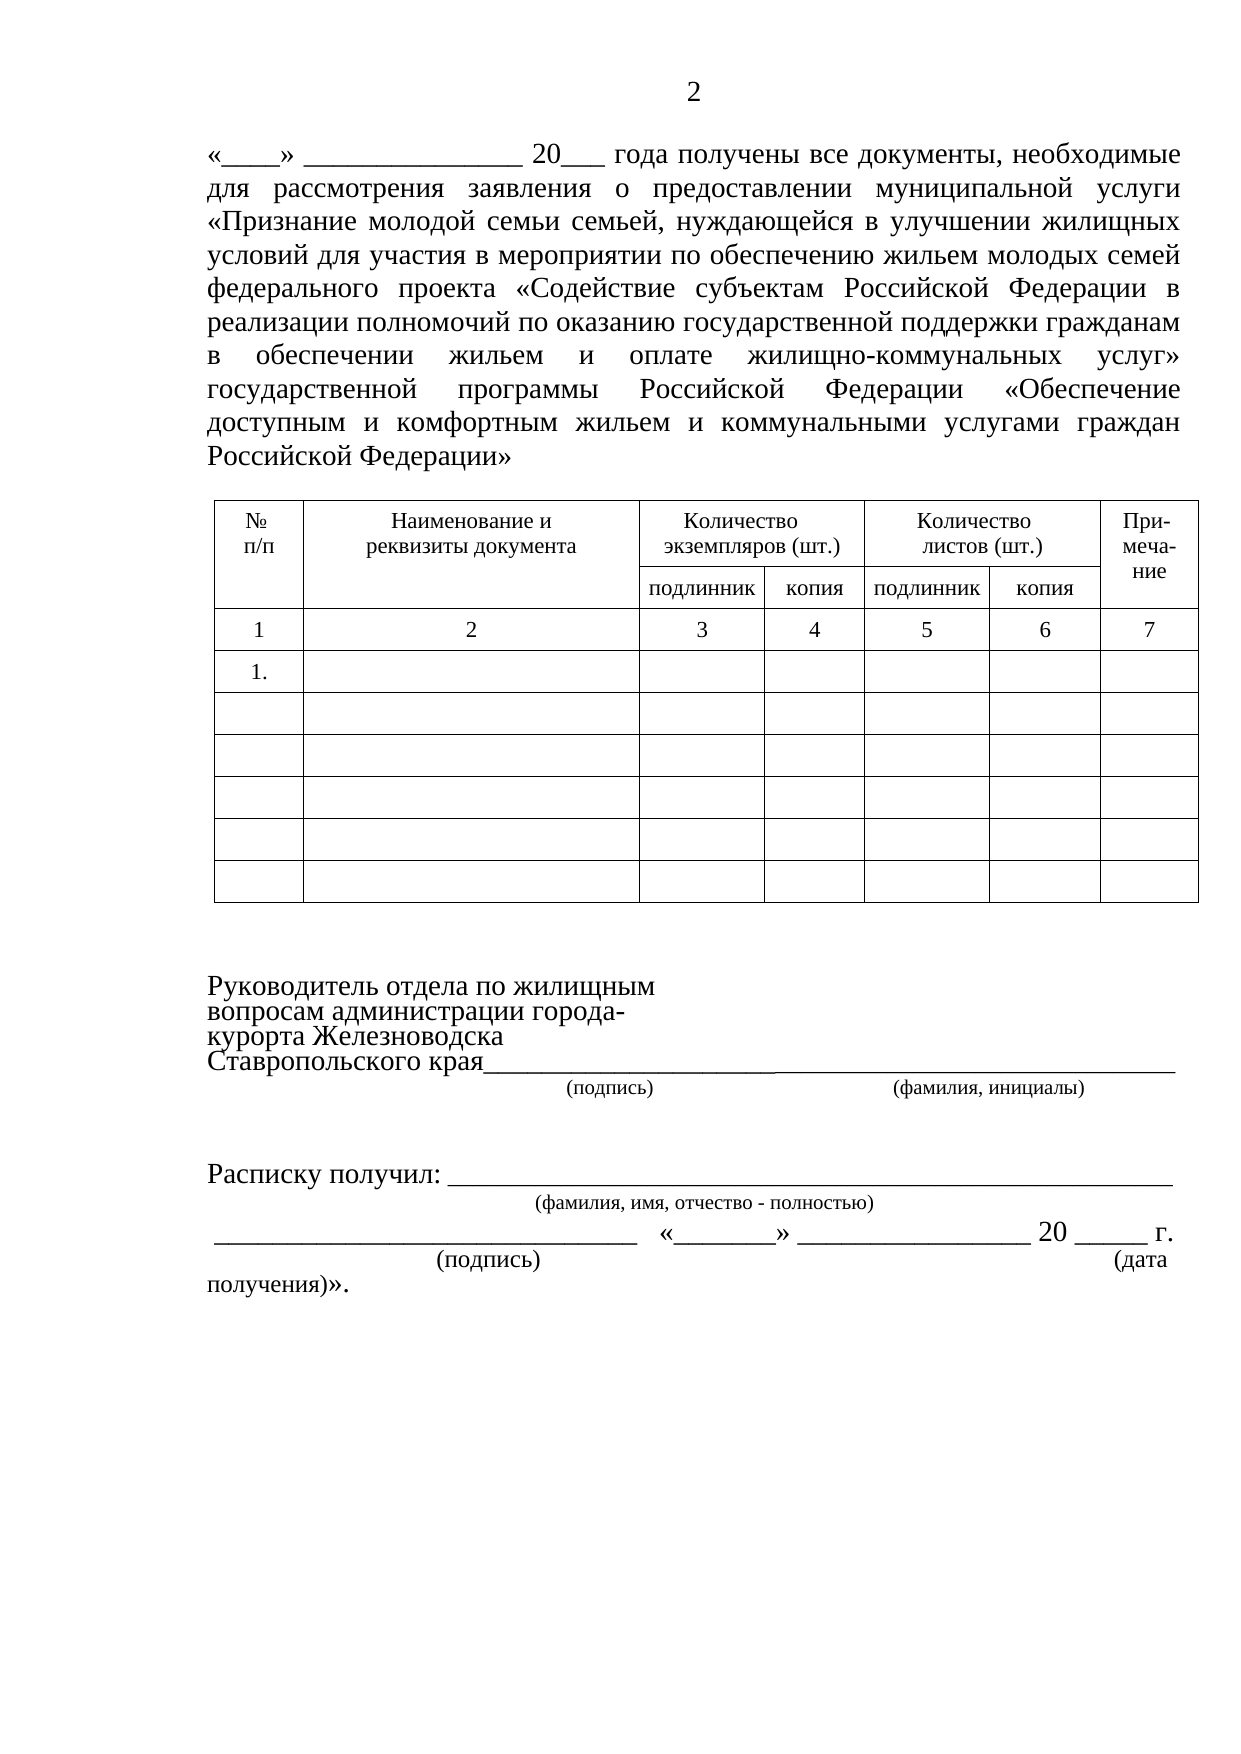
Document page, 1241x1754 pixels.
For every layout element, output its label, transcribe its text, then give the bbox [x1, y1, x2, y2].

table_cell 6 [990, 609, 1100, 650]
table_cell копия [990, 567, 1100, 608]
table_cell [215, 777, 303, 818]
table_cell [865, 777, 989, 818]
table_header Количество листов (шт.) [865, 501, 1100, 566]
table_cell [1101, 861, 1198, 902]
table_cell [215, 735, 303, 776]
table_cell [1101, 651, 1198, 692]
table_cell копия [765, 567, 864, 608]
table_header При- меча- ние [1101, 501, 1198, 608]
text (подпись) (фамилия, инициалы) [207, 1075, 1181, 1099]
table_cell [640, 777, 764, 818]
text вопросам администрации города- [207, 1000, 1181, 1025]
table_cell [1101, 777, 1198, 818]
table_header Количество экземпляров (шт.) [640, 501, 864, 566]
text Расписку получил: __________________________________________________________ [207, 1157, 1181, 1190]
table_cell 3 [640, 609, 764, 650]
table_cell 5 [865, 609, 989, 650]
table_cell [640, 861, 764, 902]
table_cell [765, 735, 864, 776]
table_cell [865, 861, 989, 902]
text (подпись) (дата получения)». [207, 1248, 1181, 1298]
table_cell подлинник [640, 567, 764, 608]
table_cell [990, 819, 1100, 860]
table_cell [215, 861, 303, 902]
table_cell [304, 861, 639, 902]
table_cell [640, 651, 764, 692]
table_cell [990, 651, 1100, 692]
table_cell [640, 735, 764, 776]
table_cell [1101, 819, 1198, 860]
table_cell [990, 693, 1100, 734]
table_cell [1101, 693, 1198, 734]
table_cell [865, 819, 989, 860]
table_cell [640, 693, 764, 734]
table_cell [865, 693, 989, 734]
table_cell [304, 735, 639, 776]
table_cell [765, 693, 864, 734]
table_cell [215, 693, 303, 734]
table_cell [304, 693, 639, 734]
table_cell [765, 651, 864, 692]
table_cell [304, 777, 639, 818]
table_cell [215, 819, 303, 860]
table_header № п/п [215, 501, 303, 608]
text «____» _______________ 20___ года получены все документы, необходимые для рассмотрения заявления о предоставлении муниципальной услуги «Признание молодой семьи семьей, нуждающейся в улучшении жилищных условий для участия в мероприятии по обеспечению жильем молодых семей федерального проекта «Содействие субъектам Российской Федерации в реализации полномочий по оказанию государственной поддержки гражданам в обеспечении жильем и оплате жилищно-коммунальных услуг» государственной программы Российской Федерации «Обеспечение доступным и комфортным жильем и коммунальными услугами граждан Российской Федерации» [207, 136, 1181, 472]
table_cell [640, 819, 764, 860]
table_cell [990, 777, 1100, 818]
table_cell 7 [1101, 609, 1198, 650]
table_cell [304, 819, 639, 860]
table_cell 1 [215, 609, 303, 650]
text (фамилия, имя, отчество - полностью) [207, 1190, 1181, 1214]
table_cell [990, 861, 1100, 902]
table_cell [765, 861, 864, 902]
text Ставропольского края____________________________________________________ [207, 1050, 1181, 1075]
text Руководитель отдела по жилищным [207, 975, 1181, 1000]
table_cell [1101, 735, 1198, 776]
table_cell [865, 651, 989, 692]
table_header Наименование и реквизиты документа [304, 501, 639, 608]
table_cell [990, 735, 1100, 776]
table_cell [865, 735, 989, 776]
table_cell 2 [304, 609, 639, 650]
table_cell [304, 651, 639, 692]
text курорта Железноводска [207, 1025, 1181, 1050]
table_cell [765, 819, 864, 860]
table_cell 4 [765, 609, 864, 650]
text _____________________________ «_______» ________________ 20 _____ г. [207, 1214, 1181, 1248]
table_cell [765, 777, 864, 818]
table_cell подлинник [865, 567, 989, 608]
table_cell 1. [215, 651, 303, 692]
